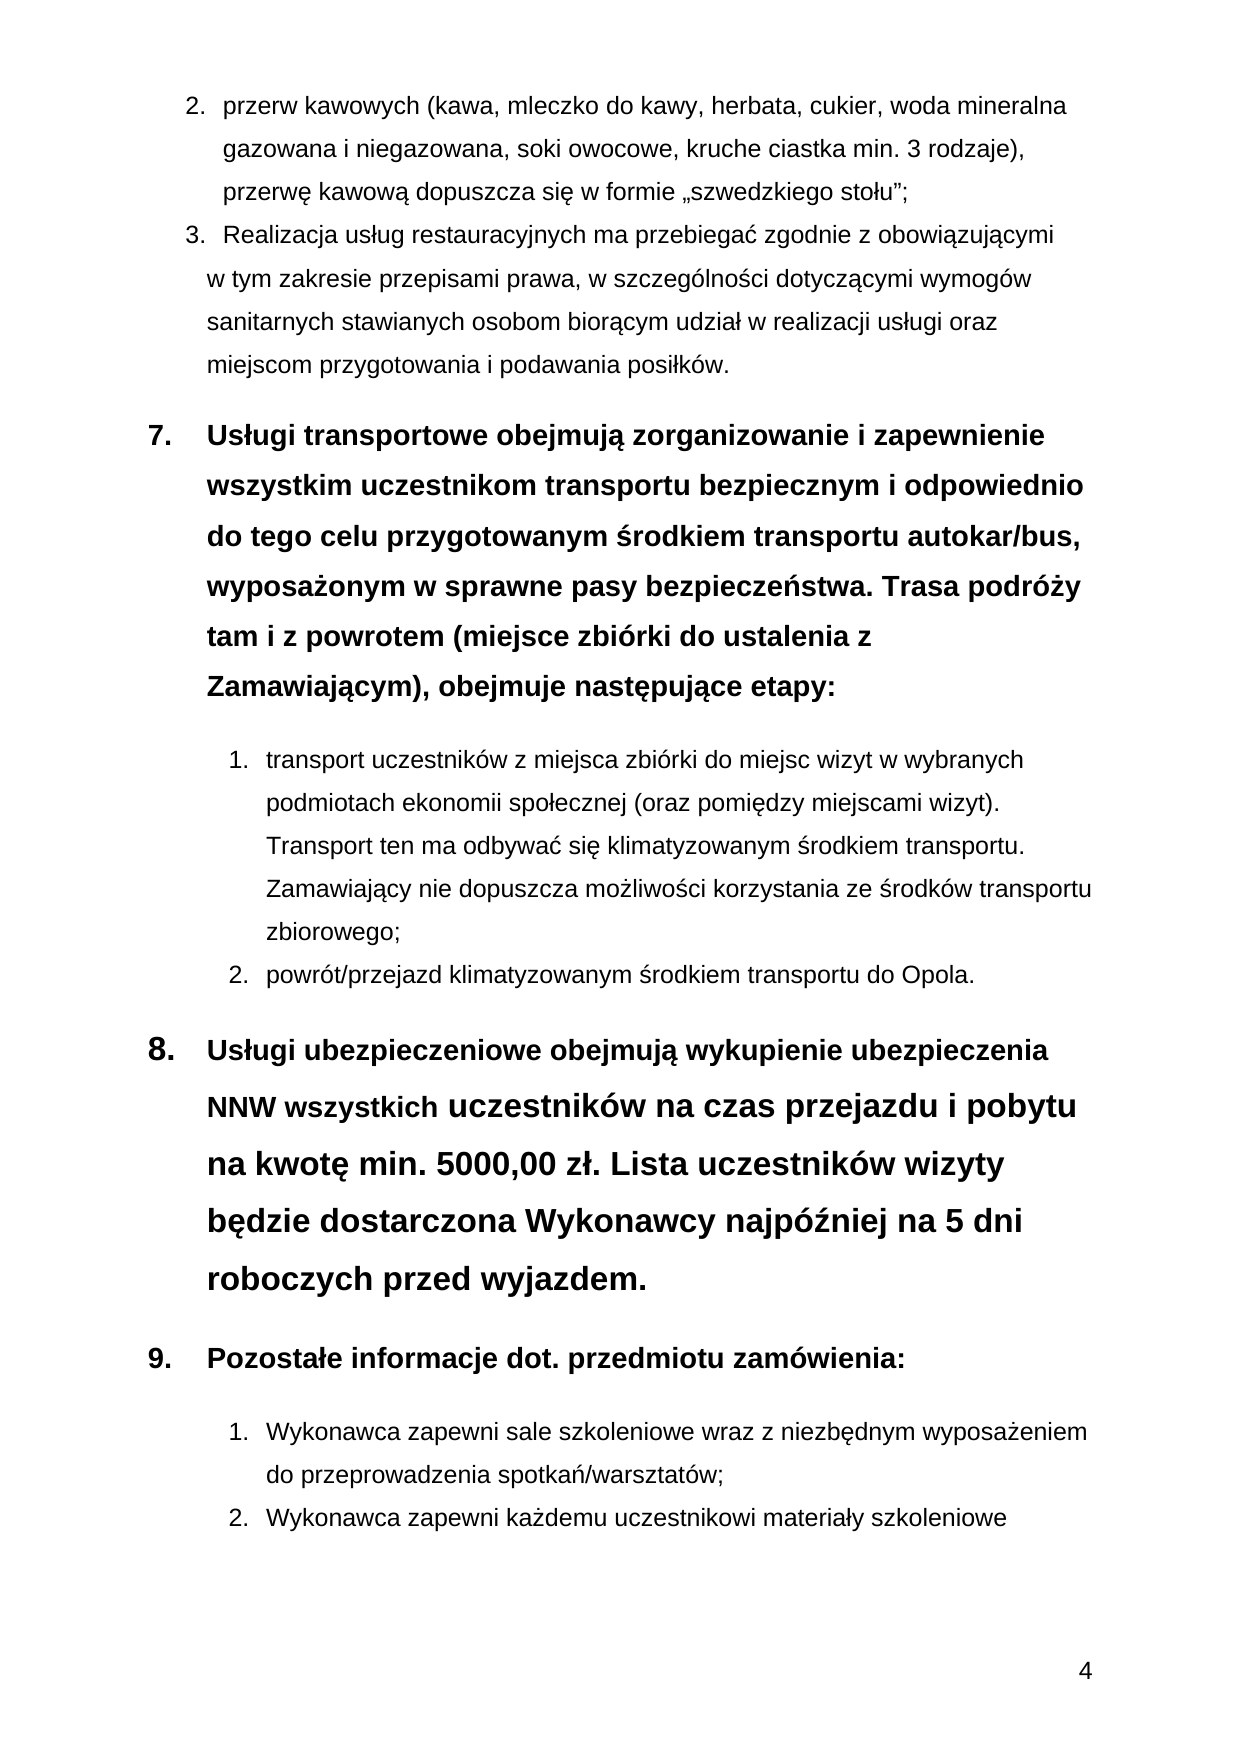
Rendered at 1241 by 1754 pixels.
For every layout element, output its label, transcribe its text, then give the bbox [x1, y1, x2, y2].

list transport uczestników z miejsca zbiórki do miejsc wizyt w wybranych podmiotach ekonomii społecznej (oraz pomiędzy miejscami wizyt). Transport ten ma odbywać się klimatyzowanym środkiem transportu. Zamawiający nie dopuszcza możliwości korzystania ze środków transportu zbiorowego; [228, 745, 1093, 946]
list Wykonawca zapewni każdemu uczestnikowi materiały szkoleniowe [228, 1503, 1093, 1532]
list przerw kawowych (kawa, mleczko do kawy, herbata, cukier, woda mineralna gazowana i niegazowana, soki owocowe, kruche ciastka min. 3 rodzaje), przerwę kawową dopuszcza się w formie „szwedzkiego stołu”; [185, 91, 1093, 206]
subtitle Usługi transportowe obejmują zorganizowanie i zapewnienie wszystkim uczestnikom transportu bezpiecznym i odpowiednio do tego celu przygotowanym środkiem transportu autokar/bus, wyposażonym w sprawne pasy bezpieczeństwa. Trasa podróży tam i z powrotem (miejsce zbiórki do ustalenia z Zamawiającym), obejmuje następujące etapy: [148, 418, 1093, 703]
list w tym zakresie przepisami prawa, w szczególności dotyczącymi wymogów sanitarnych stawianych osobom biorącym udział w realizacji usługi oraz miejscom przygotowania i podawania posiłków. [207, 263, 1093, 378]
list Wykonawca zapewni sale szkoleniowe wraz z niezbędnym wyposażeniem do przeprowadzenia spotkań/warsztatów; [228, 1417, 1093, 1489]
list powrót/przejazd klimatyzowanym środkiem transportu do Opola. [228, 960, 1093, 989]
list Realizacja usług restauracyjnych ma przebiegać zgodnie z obowiązującymi [185, 220, 1093, 249]
subtitle Usługi ubezpieczeniowe obejmują wykupienie ubezpieczenia NNW wszystkich uczestników na czas przejazdu i pobytu na kwotę min. 5000,00 zł. Lista uczestników wizyty będzie dostarczona Wykonawcy najpóźniej na 5 dni roboczych przed wyjazdem. [148, 1028, 1093, 1297]
subtitle Pozostałe informacje dot. przedmiotu zamówienia: [148, 1342, 1093, 1375]
